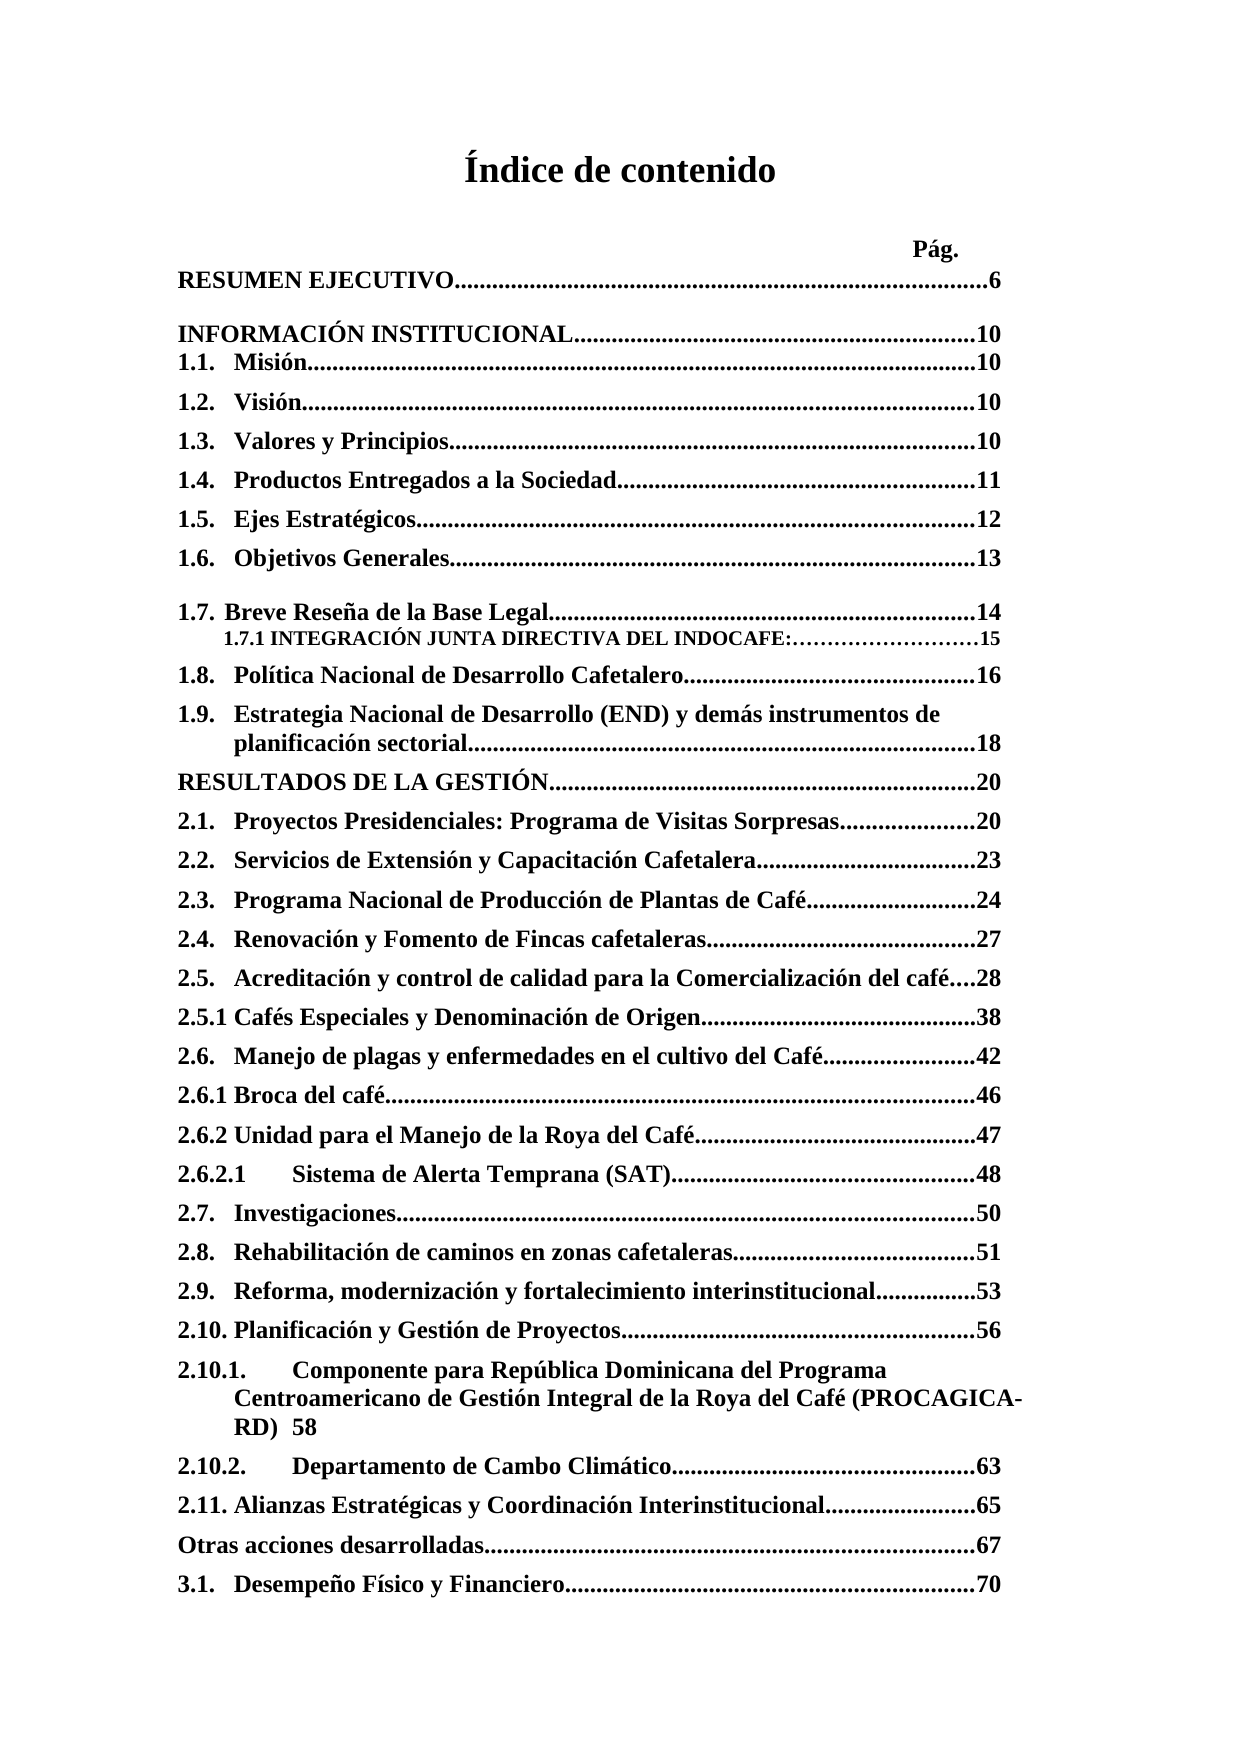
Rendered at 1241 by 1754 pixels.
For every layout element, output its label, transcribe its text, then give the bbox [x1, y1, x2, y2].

text 2.8. Rehabilitación de caminos en zonas cafetaleras 51 [177, 1237, 1063, 1266]
text 1.9. Estrategia Nacional de Desarrollo (END) y demás instrumentos de planificación sectorial 18 [177, 699, 1063, 757]
text 2.4. Renovación y Fomento de Fincas cafetaleras 27 [177, 924, 1063, 953]
text 2.10.2. Departamento de Cambo Climático 63 [177, 1451, 1063, 1480]
text 1.7.1 INTEGRACIÓN JUNTA DIRECTIVA DEL INDOCAFE:………………………15 [223, 626, 1063, 650]
text 2.11. Alianzas Estratégicas y Coordinación Interinstitucional 65 [177, 1491, 1063, 1519]
text 2.1. Proyectos Presidenciales: Programa de Visitas Sorpresas 20 [177, 806, 1063, 835]
text 2.5. Acreditación y control de calidad para la Comercialización del café 28 [177, 963, 1063, 992]
text 1.7. Breve Reseña de la Base Legal 14 [177, 597, 1063, 626]
text 2.5.1 Cafés Especiales y Denominación de Origen 38 [177, 1002, 1063, 1031]
text INFORMACIÓN INSTITUCIONAL 10 [177, 319, 1063, 347]
text 1.8. Política Nacional de Desarrollo Cafetalero 16 [177, 660, 1063, 689]
subtitle Pág. [177, 234, 1063, 263]
text 2.7. Investigaciones 50 [177, 1198, 1063, 1227]
text 1.1. Misión 10 [177, 347, 1063, 376]
text 2.6. Manejo de plagas y enfermedades en el cultivo del Café 42 [177, 1041, 1063, 1070]
text 1.6. Objetivos Generales 13 [177, 543, 1063, 572]
text 1.4. Productos Entregados a la Sociedad 11 [177, 465, 1063, 494]
text 2.2. Servicios de Extensión y Capacitación Cafetalera 23 [177, 846, 1063, 874]
text 2.10.1. Componente para República Dominicana del Programa Centroamericano de Gestión Integral de la Roya del Café (PROCAGICA-RD) 58 [177, 1355, 1063, 1441]
text 1.5. Ejes Estratégicos 12 [177, 504, 1063, 533]
text 2.10. Planificación y Gestión de Proyectos 56 [177, 1316, 1063, 1344]
text 2.6.2.1 Sistema de Alerta Temprana (SAT) 48 [177, 1159, 1063, 1188]
text Otras acciones desarrolladas 67 [177, 1530, 1063, 1558]
text 3.1. Desempeño Físico y Financiero 70 [177, 1569, 1063, 1598]
text 2.6.2 Unidad para el Manejo de la Roya del Café 47 [177, 1120, 1063, 1148]
text 2.6.1 Broca del café 46 [177, 1081, 1063, 1109]
text 1.3. Valores y Principios 10 [177, 426, 1063, 454]
text 2.3. Programa Nacional de Producción de Plantas de Café 24 [177, 885, 1063, 913]
text RESULTADOS DE LA GESTIÓN 20 [177, 767, 1063, 796]
text 1.2. Visión 10 [177, 387, 1063, 415]
text RESUMEN EJECUTIVO 6 [177, 265, 1063, 294]
text Índice de contenido [177, 148, 1063, 191]
text 2.9. Reforma, modernización y fortalecimiento interinstitucional 53 [177, 1276, 1063, 1305]
